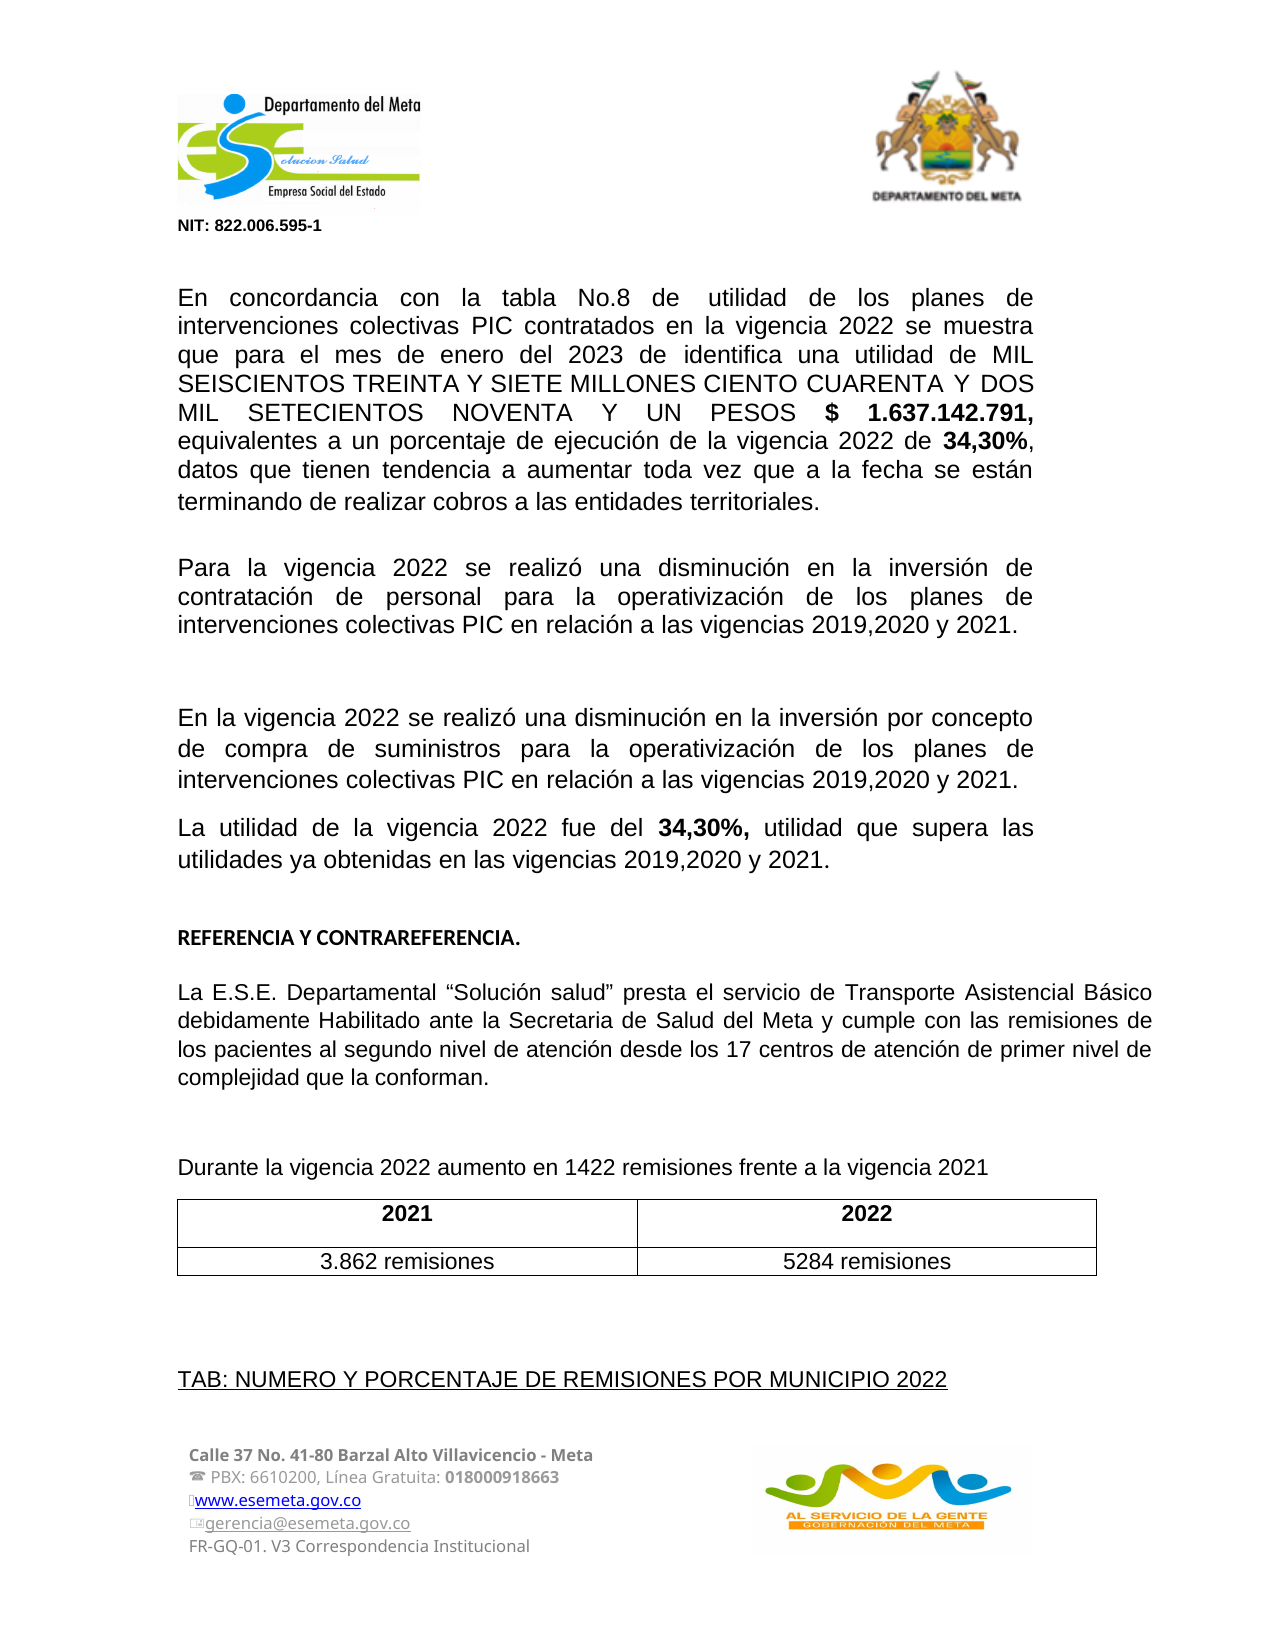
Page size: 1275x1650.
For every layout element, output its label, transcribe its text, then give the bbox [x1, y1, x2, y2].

text La utilidad de la vigencia 2022 fue del 34,30%, utilidad que supera las utilidades ya obtenidas en las vigencias 2019,2020 y 2021. [177, 813, 1034, 875]
picture [177, 94, 421, 217]
text Para la vigencia 2022 se realizó una disminución en la inversión de contratación de personal para la operativización de los planes de intervenciones colectivas PIC en relación a las vigencias 2019,2020 y 2021. [177, 553, 1035, 639]
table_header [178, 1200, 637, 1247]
text En concordancia con la tabla No.8 de utilidad de los planes de intervenciones colectivas PIC contratados en la vigencia 2022 se muestra que para el mes de enero del 2023 de identifica una utilidad de MIL SEISCIENTOS TREINTA Y SIETE MILLONES CIENTO CUARENTA Y DOS MIL SETECIENTOS NOVENTA Y UN PESOS $ 1.637.142.791, equivalentes a un porcentaje de ejecución de la vigencia 2022 de 34,30%, datos que tienen tendencia a aumentar toda vez que a la fecha se están terminando de realizar cobros a las entidades territoriales. [177, 283, 1034, 518]
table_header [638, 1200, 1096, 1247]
text TAB: NUMERO Y PORCENTAJE DE REMISIONES POR MUNICIPIO 2022 [177, 1366, 1153, 1392]
text En la vigencia 2022 se realizó una disminución en la inversión por concepto de compra de suministros para la operativización de los planes de intervenciones colectivas PIC en relación a las vigencias 2019,2020 y 2021. [177, 703, 1034, 794]
text Durante la vigencia 2022 aumento en 1422 remisiones frente a la vigencia 2021 [177, 1154, 1153, 1181]
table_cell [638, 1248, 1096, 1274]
text REFERENCIA Y CONTRAREFERENCIA. [177, 923, 1153, 951]
text La E.S.E. Departamental “Solución salud” presta el servicio de Transporte Asistencial Básico debidamente Habilitado ante la Secretaria de Salud del Meta y cumple con las remisiones de los pacientes al segundo nivel de atención desde los 17 centros de atención de primer nivel de complejidad que la conforman. [177, 979, 1153, 1090]
picture [751, 1445, 1033, 1555]
picture [865, 67, 1043, 217]
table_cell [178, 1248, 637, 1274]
